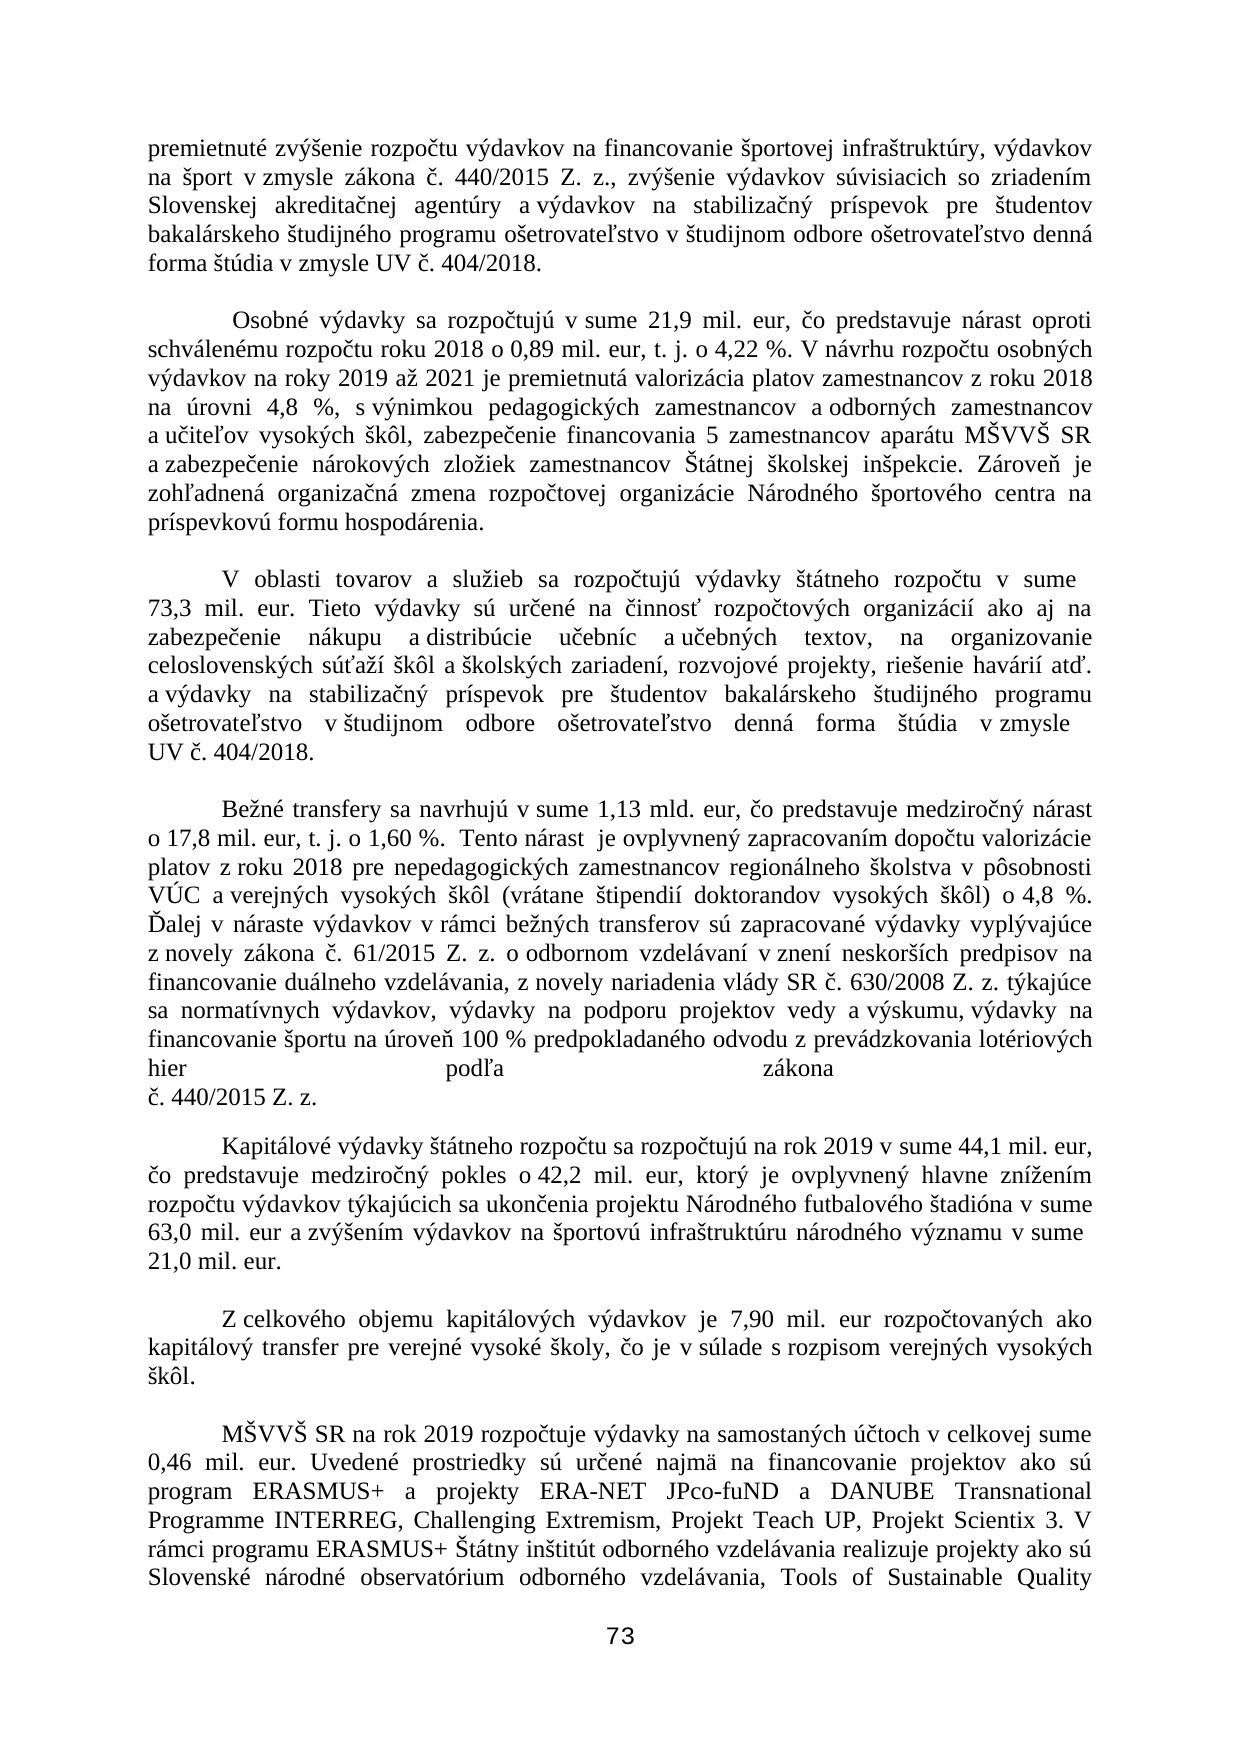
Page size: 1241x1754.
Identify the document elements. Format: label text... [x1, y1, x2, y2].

text Osobné výdavky sa rozpočtujú v sume 21,9 mil. eur, čo predstavuje nárast oproti schválenému rozpočtu roku 2018 o 0,89 mil. eur, t. j. o 4,22 %. V návrhu rozpočtu osobných výdavkov na roky 2019 až 2021 je premietnutá valorizácia platov zamestnancov z roku 2018 na úrovni 4,8 %, s výnimkou pedagogických zamestnancov a odborných zamestnancov a učiteľov vysokých škôl, zabezpečenie financovania 5 zamestnancov aparátu MŠVVŠ SR a zabezpečenie nárokových zložiek zamestnancov Štátnej školskej inšpekcie. Zároveň je zohľadnená organizačná zmena rozpočtovej organizácie Národného športového centra na príspevkovú formu hospodárenia. [148, 305, 1093, 535]
text Bežné transfery sa navrhujú v sume 1,13 mld. eur, čo predstavuje medziročný nárast o 17,8 mil. eur, t. j. o 1,60 %. Tento nárast je ovplyvnený zapracovaním dopočtu valorizácie platov z roku 2018 pre nepedagogických zamestnancov regionálneho školstva v pôsobnosti VÚC a verejných vysokých škôl (vrátane štipendií doktorandov vysokých škôl) o 4,8 %. Ďalej v náraste výdavkov v rámci bežných transferov sú zapracované výdavky vyplývajúce z novely zákona č. 61/2015 Z. z. o odbornom vzdelávaní v znení neskorších predpisov na financovanie duálneho vzdelávania, z novely nariadenia vlády SR č. 630/2008 Z. z. týkajúce sa normatívnych výdavkov, výdavky na podporu projektov vedy a výskumu, výdavky na financovanie športu na úroveň 100 % predpokladaného odvodu z prevádzkovania lotériových hier podľa zákona č. 440/2015 Z. z. [148, 794, 1093, 1110]
text Z celkového objemu kapitálových výdavkov je 7,90 mil. eur rozpočtovaných ako kapitálový transfer pre verejné vysoké školy, čo je v súlade s rozpisom verejných vysokých škôl. [148, 1304, 1093, 1390]
text V oblasti tovarov a služieb sa rozpočtujú výdavky štátneho rozpočtu v sume 73,3 mil. eur. Tieto výdavky sú určené na činnosť rozpočtových organizácií ako aj na zabezpečenie nákupu a distribúcie učebníc a učebných textov, na organizovanie celoslovenských súťaží škôl a školských zariadení, rozvojové projekty, riešenie havárií atď. a výdavky na stabilizačný príspevok pre študentov bakalárskeho študijného programu ošetrovateľstvo v študijnom odbore ošetrovateľstvo denná forma štúdia v zmysle UV č. 404/2018. [148, 564, 1093, 765]
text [148, 1419, 1093, 1591]
text Kapitálové výdavky štátneho rozpočtu sa rozpočtujú na rok 2019 v sume 44,1 mil. eur, čo predstavuje medziročný pokles o 42,2 mil. eur, ktorý je ovplyvnený hlavne znížením rozpočtu výdavkov týkajúcich sa ukončenia projektu Národného futbalového štadióna v sume 63,0 mil. eur a zvýšením výdavkov na športovú infraštruktúru národného významu v sume 21,0 mil. eur. [148, 1131, 1093, 1275]
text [148, 133, 1093, 277]
